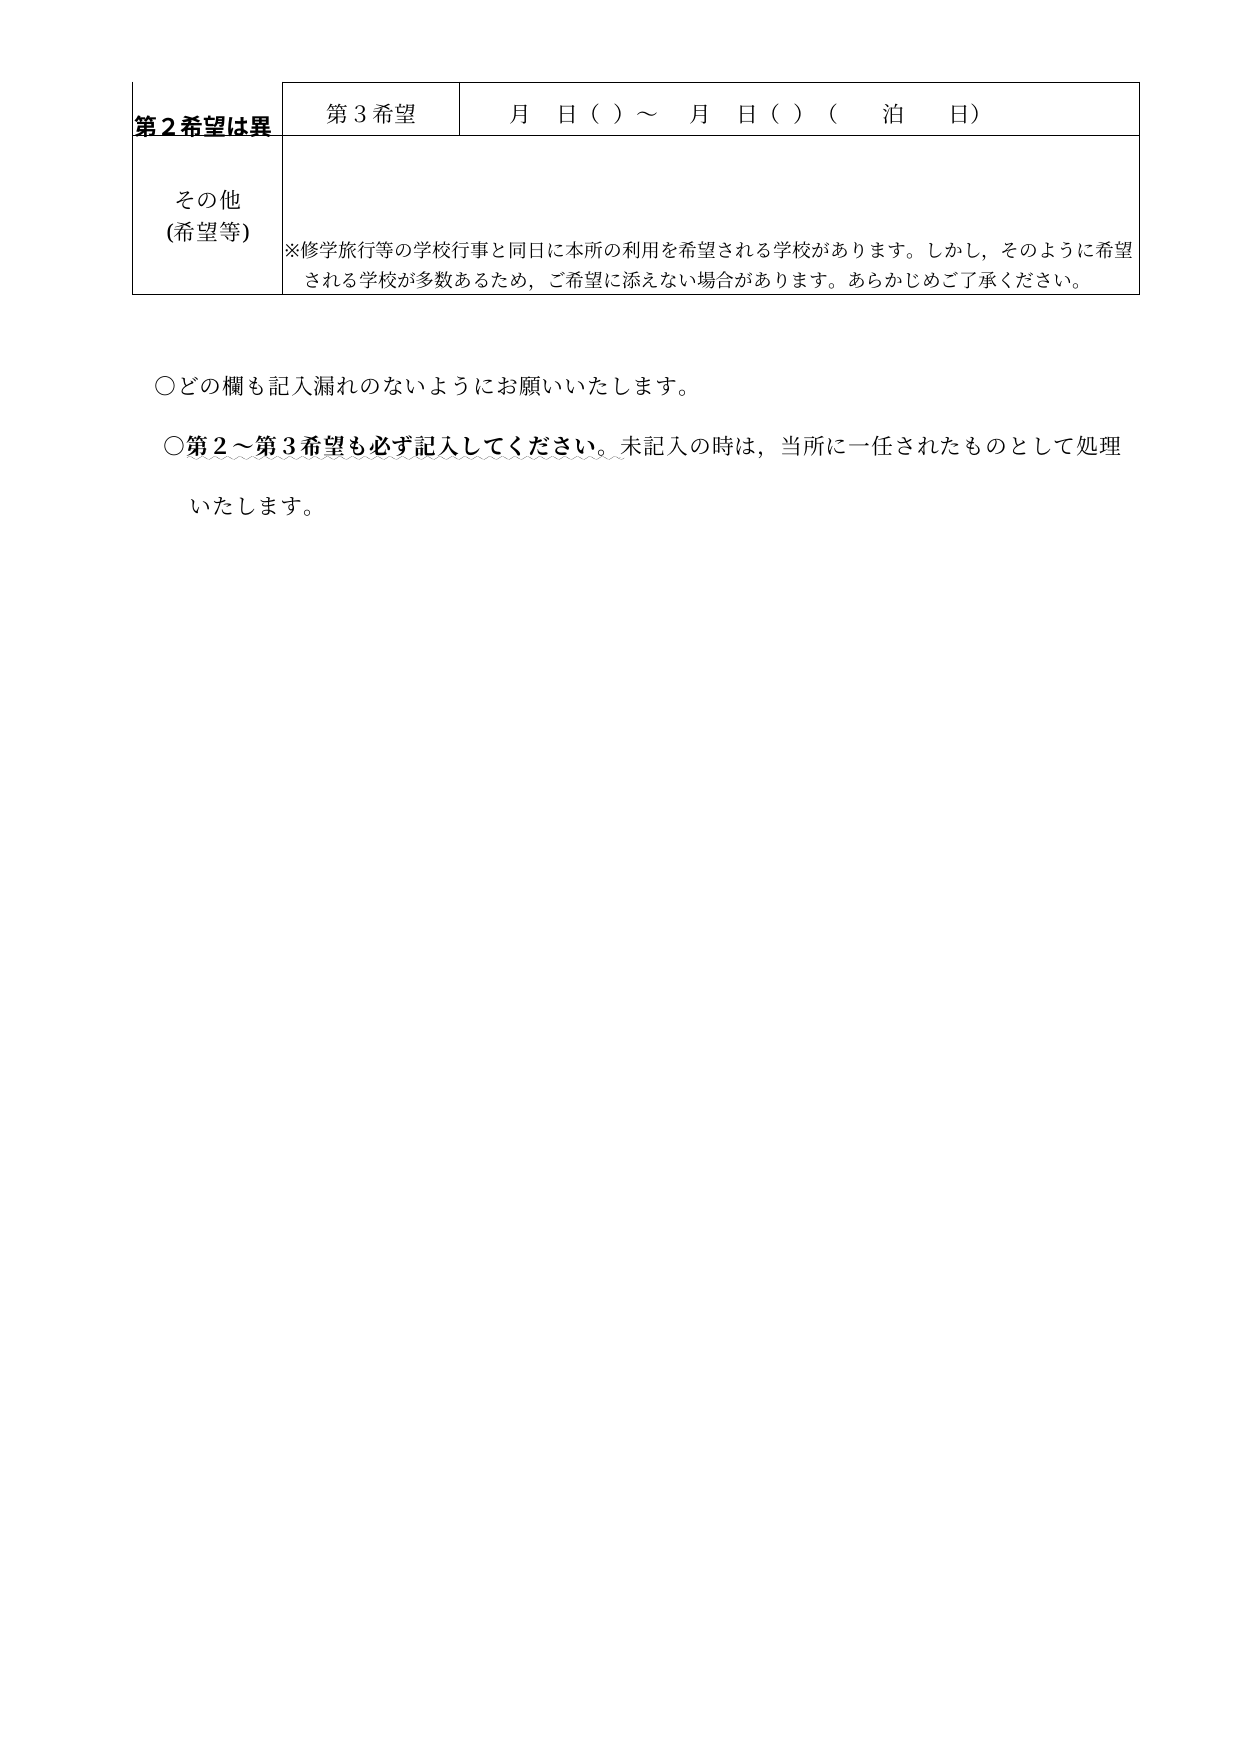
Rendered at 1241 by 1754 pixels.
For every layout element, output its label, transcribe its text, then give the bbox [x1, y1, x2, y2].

text ○第２～第３希望も必ず記入してください。未記入の時は，当所に一任されたものとして処理いたします。 [118, 415, 1122, 535]
table_cell 第３希望 [283, 83, 459, 135]
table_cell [460, 83, 1139, 135]
table_cell その他 (希望等) [133, 136, 282, 294]
text ○どの欄も記入漏れのないようにお願いいたします。 [118, 355, 1122, 415]
table_cell ※修学旅行等の学校行事と同日に本所の利用を希望される学校があります。しかし，そのように希望される学校が多数あるため，ご希望に添えない場合があります。あらかじめご了承ください。 [283, 136, 1139, 294]
